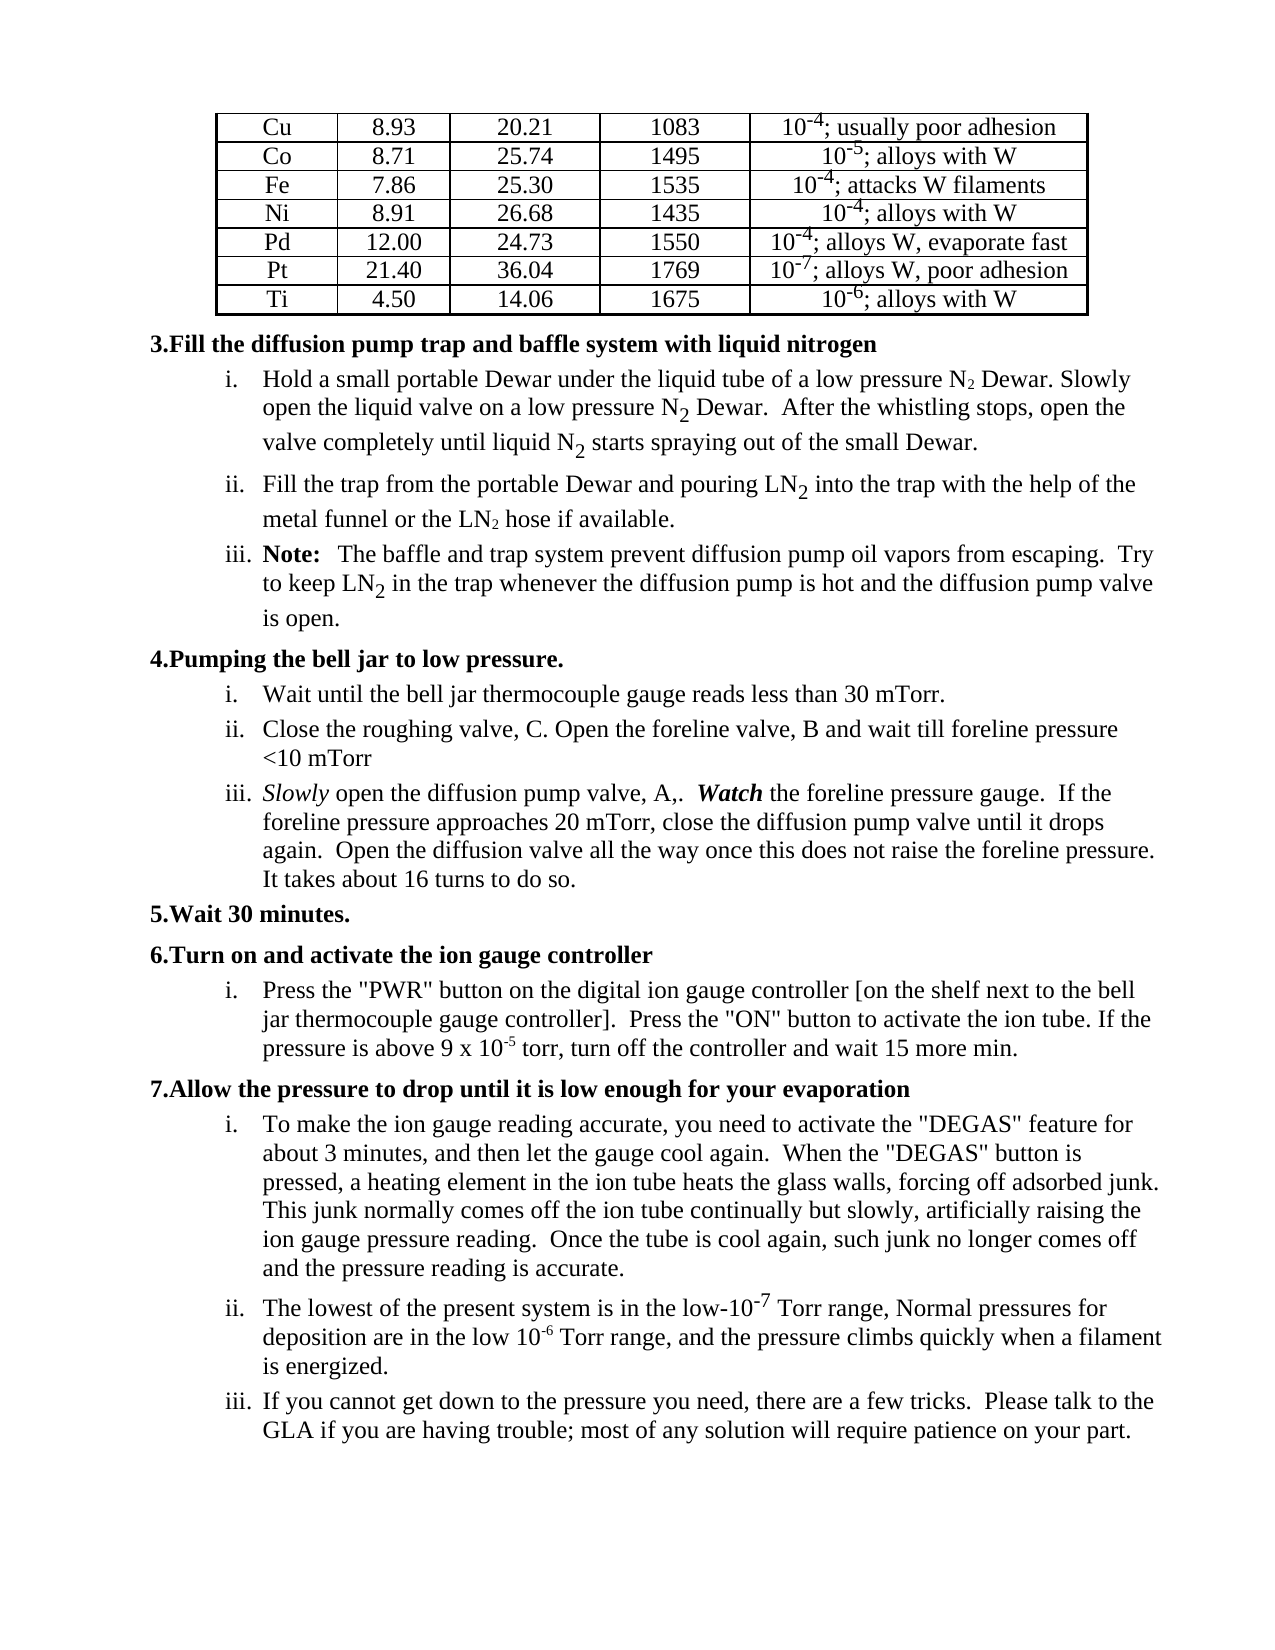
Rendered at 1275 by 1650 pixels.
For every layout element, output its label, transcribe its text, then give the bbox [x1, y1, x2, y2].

table_cell Co [218, 143, 337, 170]
list Turn on and activate the ion gauge controller [150, 940, 1162, 969]
table_cell 10-4; usually poor adhesion [751, 114, 1086, 141]
table_cell 21.40 [338, 257, 449, 284]
table_cell 10-7; alloys W, poor adhesion [751, 257, 1086, 284]
table_cell Cu [218, 114, 337, 141]
list Note: The baffle and trap system prevent diffusion pump oil vapors from escaping. Try to keep LN2 in the trap whenever the diffusion pump is hot and the diffusion pump valve is open. [225, 539, 1162, 632]
list Allow the pressure to drop until it is low enough for your evaporation [150, 1074, 1162, 1103]
table_cell 1550 [601, 229, 749, 256]
table_cell 10-6; alloys with W [751, 286, 1086, 313]
list The lowest of the present system is in the low-10-7 Torr range, Normal pressures for deposition are in the low 10-6 Torr range, and the pressure climbs quickly when a filament is energized. [225, 1288, 1162, 1380]
table_cell 10-5; alloys with W [751, 143, 1086, 170]
list To make the ion gauge reading accurate, you need to activate the "DEGAS" feature for about 3 minutes, and then let the gauge cool again. When the "DEGAS" button is pressed, a heating element in the ion tube heats the glass walls, forcing off adsorbed junk. This junk normally comes off the ion tube continually but slowly, artificially raising the ion gauge pressure reading. Once the tube is cool again, such junk no longer comes off and the pressure reading is accurate. [225, 1109, 1162, 1282]
table_cell 10-4; alloys W, evaporate fast [751, 229, 1086, 256]
table_cell 8.71 [338, 143, 449, 170]
table_cell 12.00 [338, 229, 449, 256]
table_cell 10-4; attacks W filaments [751, 171, 1086, 198]
table_cell 25.74 [451, 143, 599, 170]
table_cell 20.21 [451, 114, 599, 141]
table_cell Fe [218, 171, 337, 198]
table_cell 8.91 [338, 200, 449, 227]
table_cell 1675 [601, 286, 749, 313]
table_cell Pt [218, 257, 337, 284]
list Press the "PWR" button on the digital ion gauge controller [on the shelf next to the bell jar thermocouple gauge controller]. Press the "ON" button to activate the ion tube. If the pressure is above 9 x 10-5 torr, turn off the controller and wait 15 more min. [225, 975, 1162, 1062]
table_cell 8.93 [338, 114, 449, 141]
table_cell Ti [218, 286, 337, 313]
table_cell 14.06 [451, 286, 599, 313]
table_cell Pd [218, 229, 337, 256]
table_cell 10-4; alloys with W [751, 200, 1086, 227]
list Close the roughing valve, C. Open the foreline valve, B and wait till foreline pressure <10 mTorr [225, 714, 1162, 772]
list Fill the diffusion pump trap and baffle system with liquid nitrogen [150, 329, 1162, 357]
list Wait 30 minutes. [150, 899, 1162, 928]
table_cell 1495 [601, 143, 749, 170]
table_cell 7.86 [338, 171, 449, 198]
list Pumping the bell jar to low pressure. [150, 644, 1162, 673]
list Fill the trap from the portable Dewar and pouring LN2 into the trap with the help of the metal funnel or the LN2 hose if available. [225, 469, 1162, 533]
list Slowly open the diffusion pump valve, A,. Watch the foreline pressure gauge. If the foreline pressure approaches 20 mTorr, close the diffusion pump valve until it drops again. Open the diffusion valve all the way once this does not raise the foreline pressure. It takes about 16 turns to do so. [225, 778, 1162, 893]
table_cell 1769 [601, 257, 749, 284]
table_cell 1535 [601, 171, 749, 198]
list Hold a small portable Dewar under the liquid tube of a low pressure N2 Dewar. Slowly open the liquid valve on a low pressure N2 Dewar. After the whistling stops, open the valve completely until liquid N2 starts spraying out of the small Dewar. [225, 364, 1162, 463]
table_cell 1435 [601, 200, 749, 227]
table_cell Ni [218, 200, 337, 227]
table_cell 4.50 [338, 286, 449, 313]
table_cell 25.30 [451, 171, 599, 198]
list Wait until the bell jar thermocouple gauge reads less than 30 mTorr. [225, 679, 1162, 708]
table_cell 1083 [601, 114, 749, 141]
table_cell 26.68 [451, 200, 599, 227]
list If you cannot get down to the pressure you need, there are a few tricks. Please talk to the GLA if you are having trouble; most of any solution will require patience on your part. [225, 1386, 1162, 1443]
table_cell 36.04 [451, 257, 599, 284]
table_cell 24.73 [451, 229, 599, 256]
